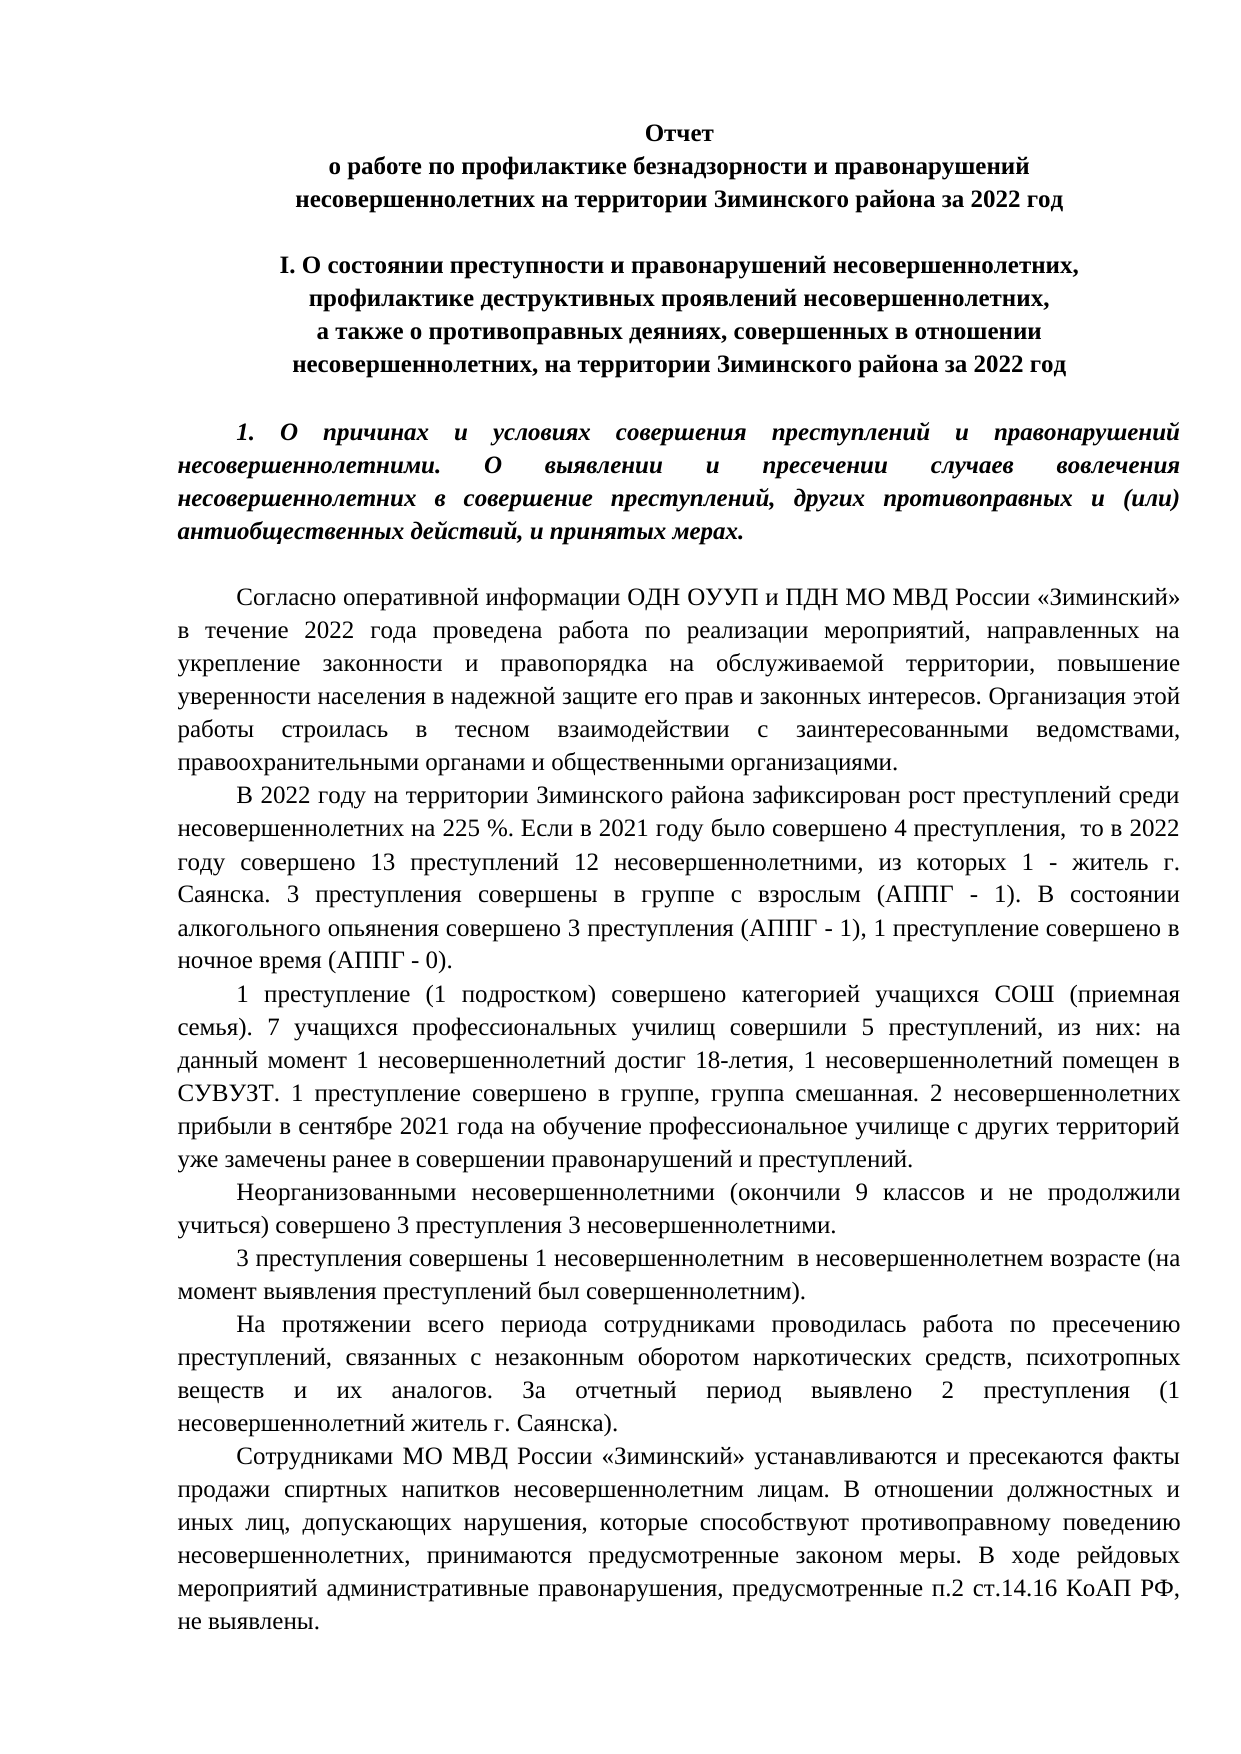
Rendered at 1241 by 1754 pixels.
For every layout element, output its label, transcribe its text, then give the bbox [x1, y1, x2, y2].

text Согласно оперативной информации ОДН ОУУП и ПДН МО МВД России «Зиминский» в течение 2022 года проведена работа по реализации мероприятий, направленных на укрепление законности и правопорядка на обслуживаемой территории, повышение уверенности населения в надежной защите его прав и законных интересов. Организация этой работы строилась в тесном взаимодействии с заинтересованными ведомствами, правоохранительными органами и общественными организациями. [177, 582, 1181, 776]
list а также о противоправных деяниях, совершенных в отношении [177, 316, 1181, 345]
text Сотрудниками МО МВД России «Зиминский» устанавливаются и пресекаются факты продажи спиртных напитков несовершеннолетним лицам. В отношении должностных и иных лиц, допускающих нарушения, которые способствуют противоправному поведению несовершеннолетних, принимаются предусмотренные законом меры. В ходе рейдовых мероприятий административные правонарушения, предусмотренные п.2 ст.14.16 КоАП РФ, не выявлены. [177, 1441, 1181, 1635]
text Отчет [177, 118, 1181, 147]
text На протяжении всего периода сотрудниками проводилась работа по пресечению преступлений, связанных с незаконным оборотом наркотических средств, психотропных веществ и их аналогов. За отчетный период выявлено 2 преступления (1 несовершеннолетний житель г. Саянска). [177, 1309, 1181, 1437]
text о работе по профилактике безнадзорности и правонарушений [177, 151, 1181, 180]
text Неорганизованными несовершеннолетними (окончили 9 классов и не продолжили учиться) совершено 3 преступления 3 несовершеннолетними. [177, 1177, 1181, 1238]
text 3 преступления совершены 1 несовершеннолетним в несовершеннолетнем возрасте (на момент выявления преступлений был совершеннолетним). [177, 1243, 1181, 1304]
text 1 преступление (1 подростком) совершено категорией учащихся СОШ (приемная семья). 7 учащихся профессиональных училищ совершили 5 преступлений, из них: на данный момент 1 несовершеннолетний достиг 18-летия, 1 несовершеннолетний помещен в СУВУЗТ. 1 преступление совершено в группе, группа смешанная. 2 несовершеннолетних прибыли в сентябре 2021 года на обучение профессиональное училище с других территорий уже замечены ранее в совершении правонарушений и преступлений. [177, 979, 1181, 1172]
list несовершеннолетних, на территории Зиминского района за 2022 год [177, 349, 1181, 378]
list 1. О причинах и условиях совершения преступлений и правонарушений несовершеннолетними. О выявлении и пресечении случаев вовлечения несовершеннолетних в совершение преступлений, других противоправных и (или) антиобщественных действий, и принятых мерах. [177, 417, 1181, 545]
text В 2022 году на территории Зиминского района зафиксирован рост преступлений среди несовершеннолетних на 225 %. Если в 2021 году было совершено 4 преступления, то в 2022 году совершено 13 преступлений 12 несовершеннолетними, из которых 1 - житель г. Саянска. 3 преступления совершены в группе с взрослым (АППГ - 1). В состоянии алкогольного опьянения совершено 3 преступления (АППГ - 1), 1 преступление совершено в ночное время (АППГ - 0). [177, 781, 1181, 974]
list профилактике деструктивных проявлений несовершеннолетних, [177, 283, 1181, 312]
text несовершеннолетних на территории Зиминского района за 2022 год [177, 184, 1181, 213]
list I. О состоянии преступности и правонарушений несовершеннолетних, [177, 250, 1181, 279]
